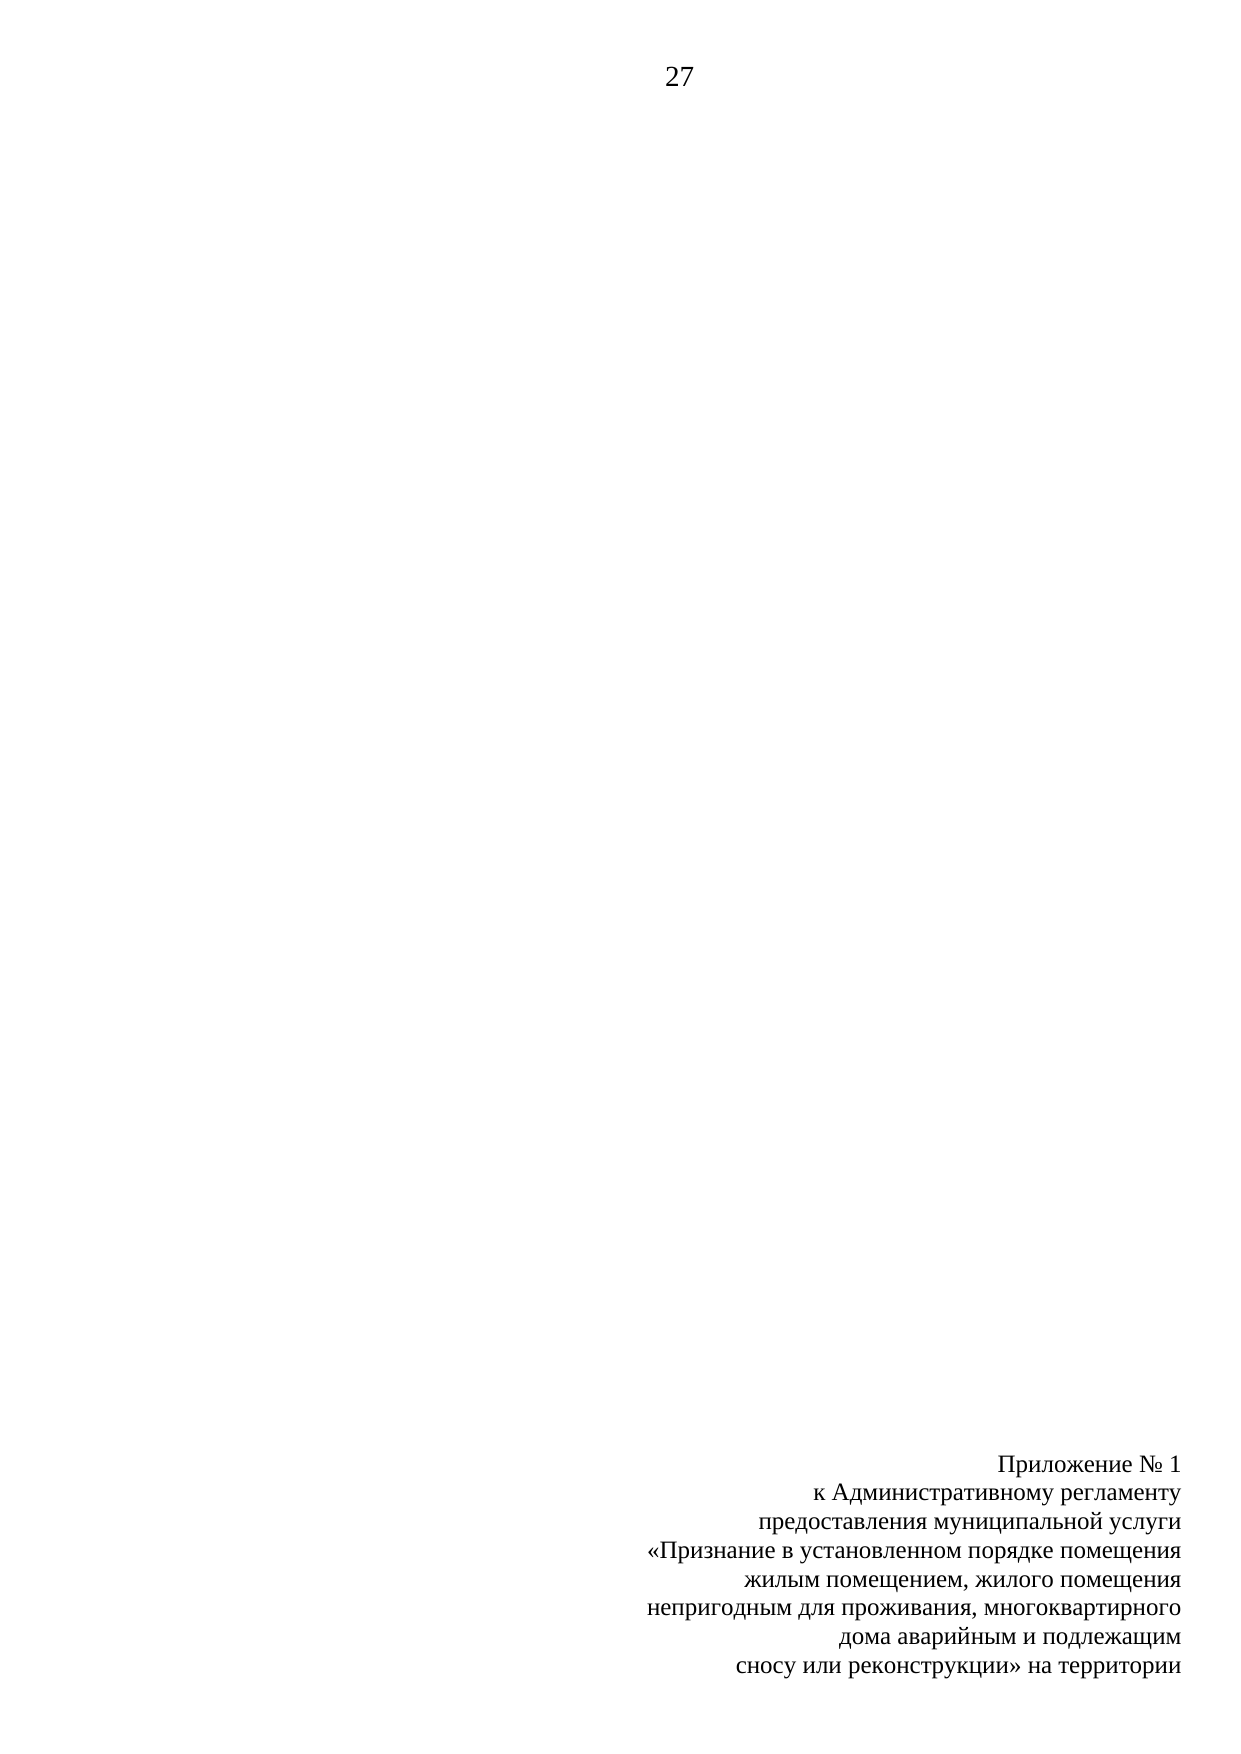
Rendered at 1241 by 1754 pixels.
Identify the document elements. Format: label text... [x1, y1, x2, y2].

text дома аварийным и подлежащим [177, 1621, 1181, 1650]
text к Административному регламенту [177, 1477, 1181, 1506]
text жилым помещением, жилого помещения [177, 1564, 1181, 1592]
text непригодным для проживания, многоквартирного [177, 1592, 1181, 1621]
text предоставления муниципальной услуги [177, 1506, 1181, 1535]
text «Признание в установленном порядке помещения [177, 1535, 1181, 1564]
text Приложение № 1 [177, 1449, 1181, 1477]
text сносу или реконструкции» на территории [177, 1650, 1181, 1679]
